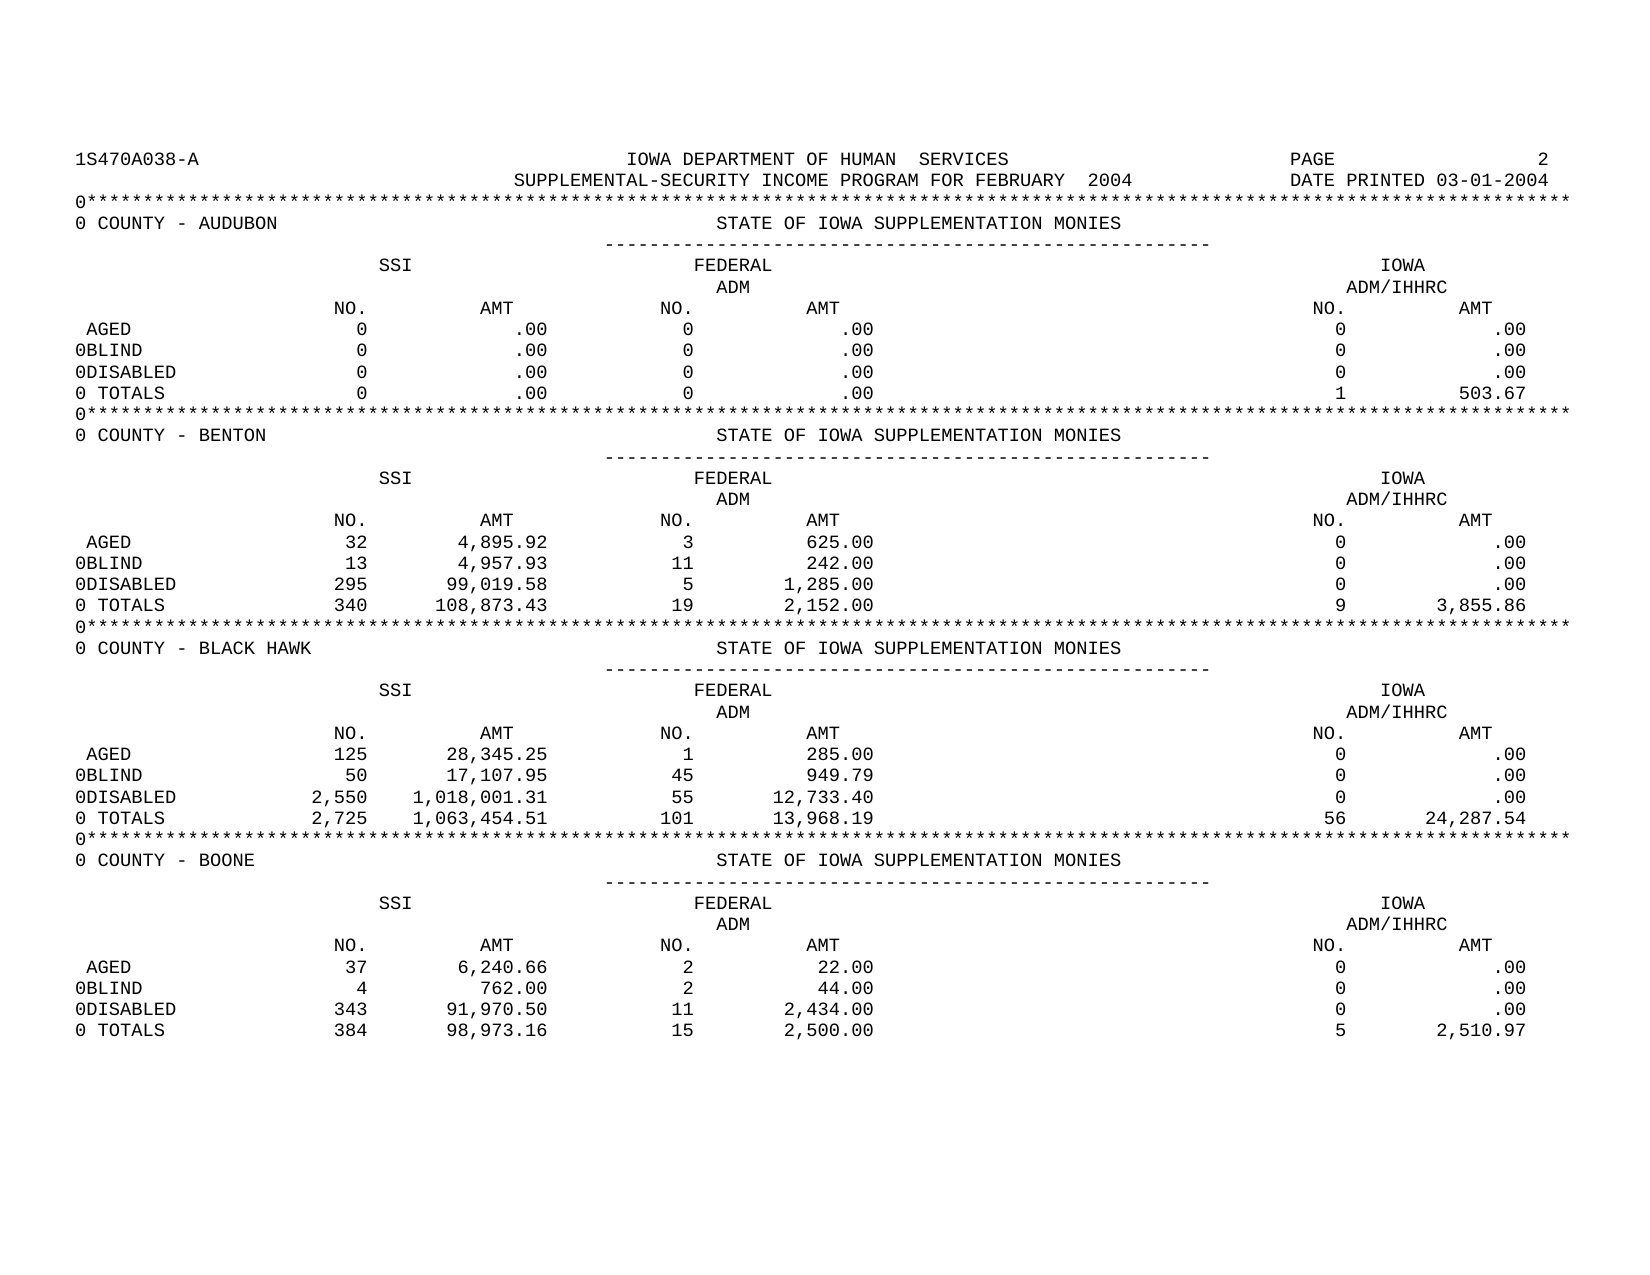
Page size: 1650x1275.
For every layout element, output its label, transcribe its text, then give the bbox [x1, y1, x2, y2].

text 0BLIND 13 4,957.93 11 242.00 0 .00 [75, 554, 1575, 575]
text ------------------------------------------------------ [75, 872, 1575, 894]
text SUPPLEMENTAL-SECURITY INCOME PROGRAM FOR FEBRUARY 2004 DATE PRINTED 03-01-2004 [75, 171, 1575, 192]
text ADM ADM/IHHRC [75, 490, 1575, 511]
text 1S470A038-A IOWA DEPARTMENT OF HUMAN SERVICES PAGE 2 [75, 150, 1575, 171]
text 0 COUNTY - BOONE STATE OF IOWA SUPPLEMENTATION MONIES [75, 851, 1575, 872]
text AGED 125 28,345.25 1 285.00 0 .00 [75, 745, 1575, 766]
text 0DISABLED 295 99,019.58 5 1,285.00 0 .00 [75, 575, 1575, 596]
text ------------------------------------------------------ [75, 660, 1575, 681]
text 0BLIND 0 .00 0 .00 0 .00 [75, 341, 1575, 362]
text ------------------------------------------------------ [75, 235, 1575, 256]
text 0DISABLED 2,550 1,018,001.31 55 12,733.40 0 .00 [75, 787, 1575, 809]
text ADM ADM/IHHRC [75, 915, 1575, 936]
text 0 COUNTY - BENTON STATE OF IOWA SUPPLEMENTATION MONIES [75, 426, 1575, 447]
text ADM ADM/IHHRC [75, 702, 1575, 724]
text 0************************************************************************************************************************************ [75, 192, 1575, 214]
text 0 TOTALS 340 108,873.43 19 2,152.00 9 3,855.86 [75, 596, 1575, 617]
text SSI FEDERAL IOWA [75, 681, 1575, 702]
text NO. AMT NO. AMT NO. AMT [75, 299, 1575, 320]
text 0 TOTALS 384 98,973.16 15 2,500.00 5 2,510.97 [75, 1021, 1575, 1042]
text 0BLIND 4 762.00 2 44.00 0 .00 [75, 979, 1575, 1000]
text 0DISABLED 343 91,970.50 11 2,434.00 0 .00 [75, 1000, 1575, 1021]
text 0 TOTALS 0 .00 0 .00 1 503.67 [75, 384, 1575, 405]
text AGED 37 6,240.66 2 22.00 0 .00 [75, 957, 1575, 979]
text 0BLIND 50 17,107.95 45 949.79 0 .00 [75, 766, 1575, 787]
text SSI FEDERAL IOWA [75, 894, 1575, 915]
text 0************************************************************************************************************************************ [75, 405, 1575, 426]
text 0************************************************************************************************************************************ [75, 617, 1575, 639]
text 0 COUNTY - AUDUBON STATE OF IOWA SUPPLEMENTATION MONIES [75, 214, 1575, 235]
text ------------------------------------------------------ [75, 447, 1575, 469]
text NO. AMT NO. AMT NO. AMT [75, 511, 1575, 532]
text 0DISABLED 0 .00 0 .00 0 .00 [75, 362, 1575, 384]
text SSI FEDERAL IOWA [75, 256, 1575, 277]
text AGED 0 .00 0 .00 0 .00 [75, 320, 1575, 341]
text 0 COUNTY - BLACK HAWK STATE OF IOWA SUPPLEMENTATION MONIES [75, 639, 1575, 660]
text SSI FEDERAL IOWA [75, 469, 1575, 490]
text ADM ADM/IHHRC [75, 277, 1575, 299]
text NO. AMT NO. AMT NO. AMT [75, 936, 1575, 957]
text NO. AMT NO. AMT NO. AMT [75, 724, 1575, 745]
text 0************************************************************************************************************************************ [75, 830, 1575, 851]
text 0 TOTALS 2,725 1,063,454.51 101 13,968.19 56 24,287.54 [75, 809, 1575, 830]
text AGED 32 4,895.92 3 625.00 0 .00 [75, 532, 1575, 554]
